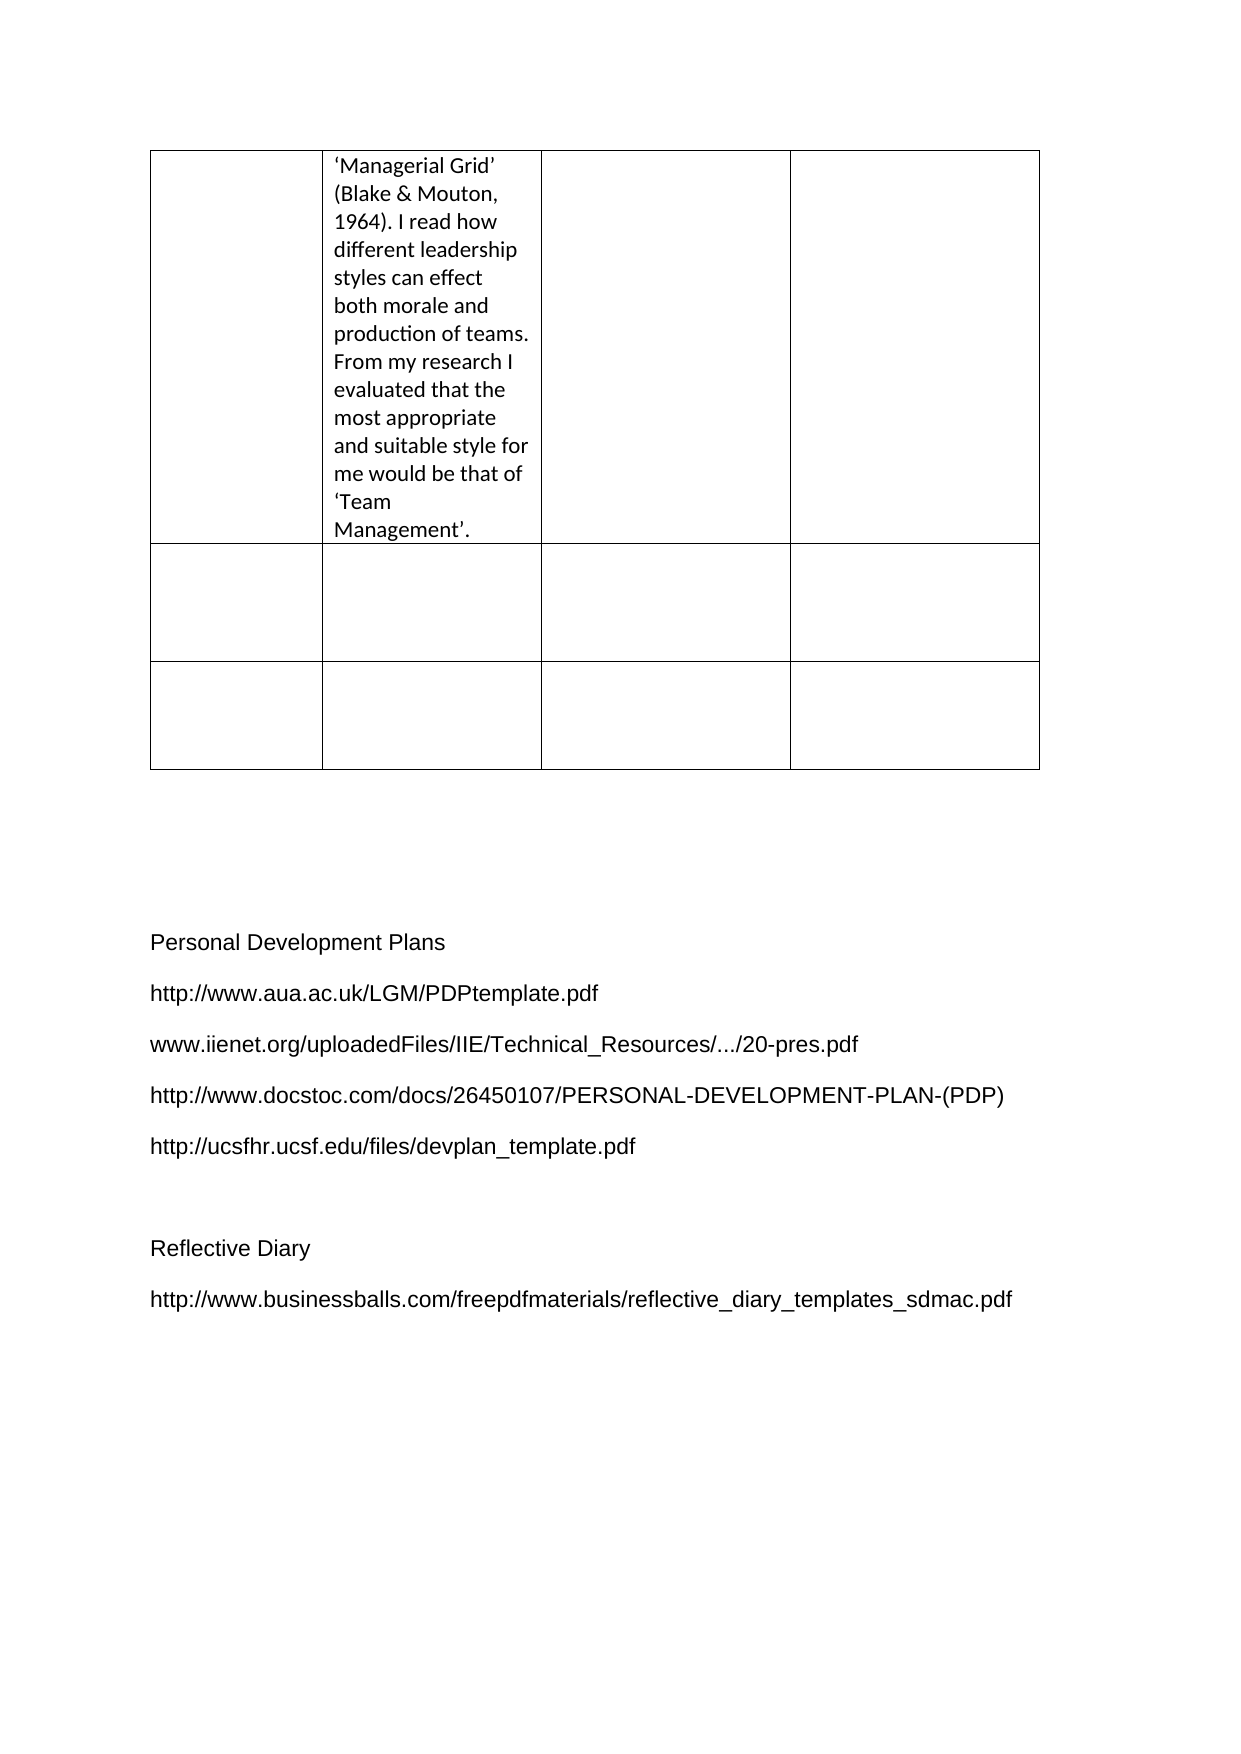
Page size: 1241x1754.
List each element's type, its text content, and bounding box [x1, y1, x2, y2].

text http://ucsfhr.ucsf.edu/files/devplan_template.pdf [150, 1133, 1090, 1159]
text Personal Development Plans [150, 929, 1090, 955]
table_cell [542, 151, 790, 543]
table_cell [323, 544, 541, 661]
table_cell [151, 662, 322, 769]
table_cell [542, 544, 790, 661]
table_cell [791, 151, 1039, 543]
text http://www.businessballs.com/freepdfmaterials/reflective_diary_templates_sdmac.pdf [150, 1286, 1090, 1313]
text www.iienet.org/uploadedFiles/IIE/Technical_Resources/.../20-pres.pdf [150, 1031, 1090, 1057]
table_cell [151, 544, 322, 661]
text Reflective Diary [150, 1235, 1090, 1262]
table_cell 1 [151, 151, 322, 543]
table_cell [542, 662, 790, 769]
table_cell [791, 544, 1039, 661]
text http://www.docstoc.com/docs/26450107/PERSONAL-DEVELOPMENT-PLAN-(PDP) [150, 1082, 1090, 1108]
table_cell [323, 151, 541, 543]
table_cell [323, 662, 541, 769]
text http://www.aua.ac.uk/LGM/PDPtemplate.pdf [150, 980, 1090, 1006]
table_cell [791, 662, 1039, 769]
